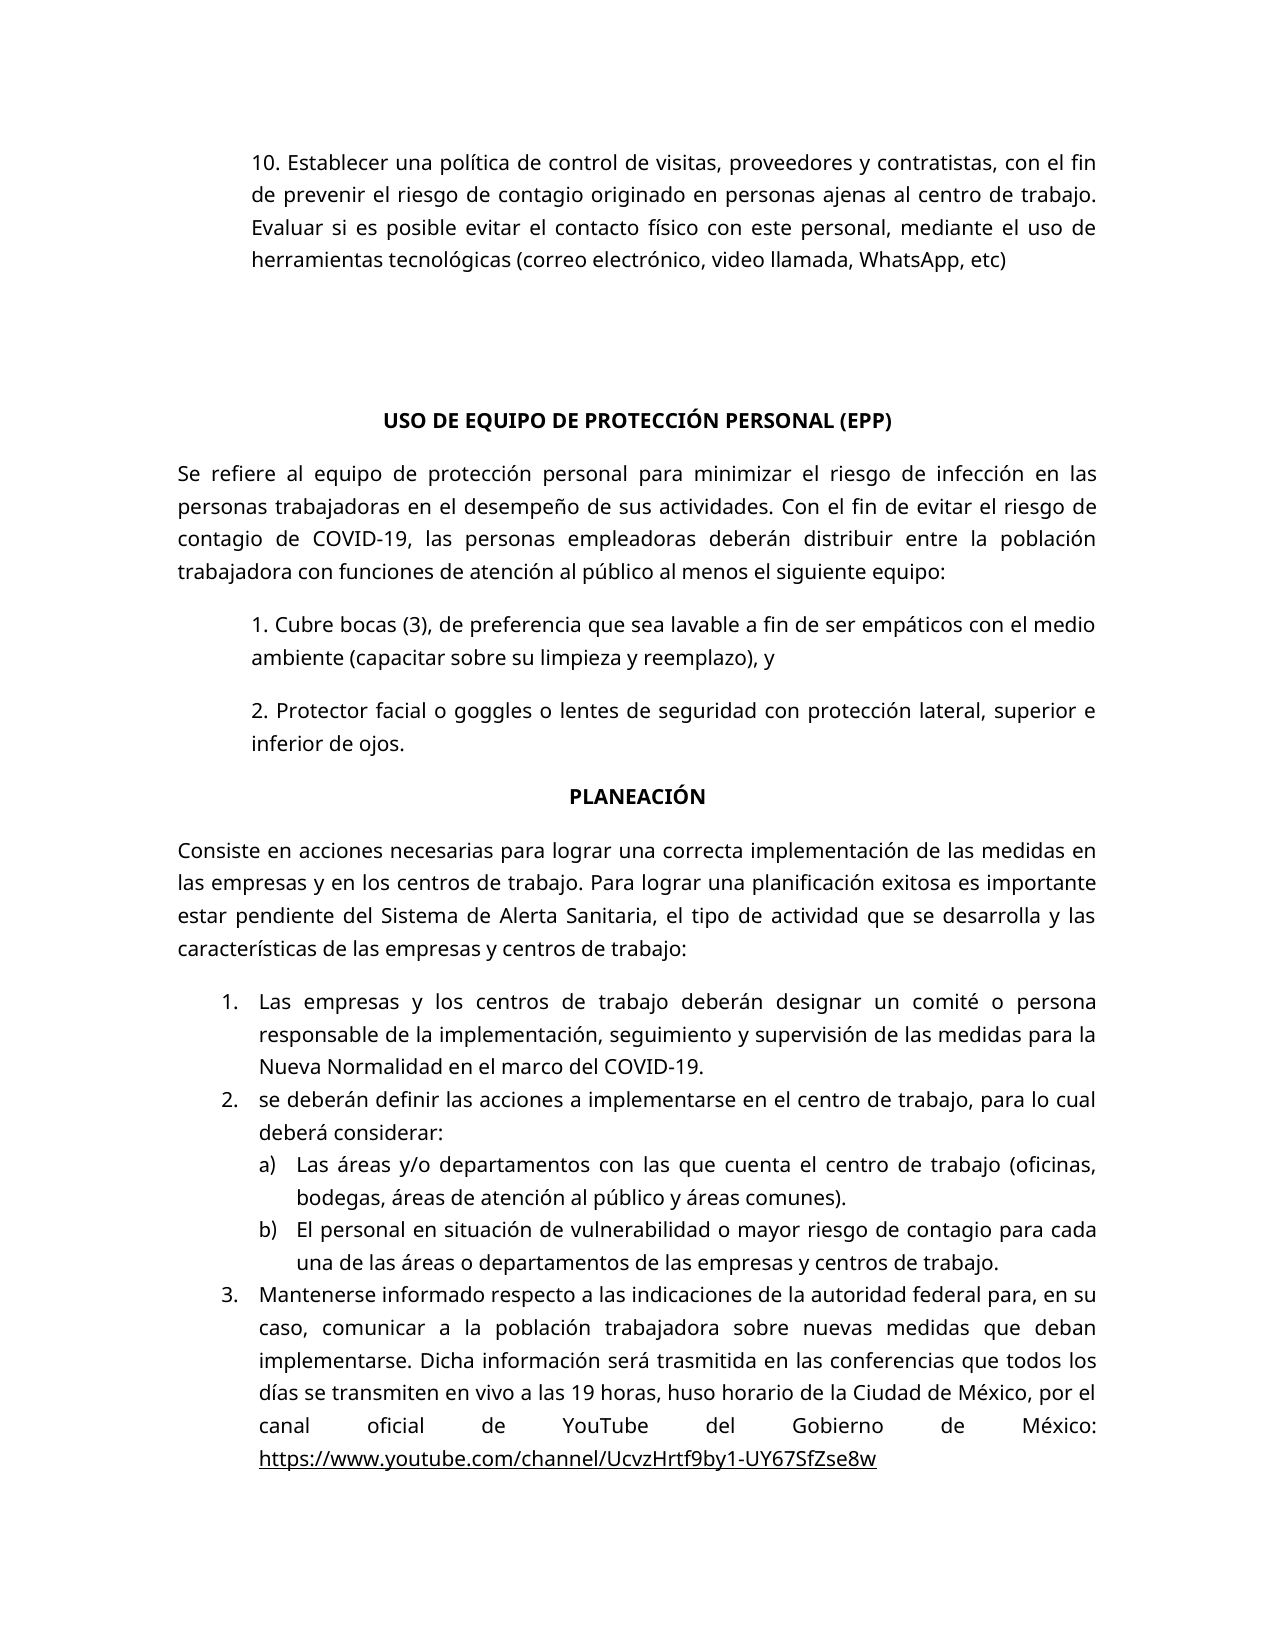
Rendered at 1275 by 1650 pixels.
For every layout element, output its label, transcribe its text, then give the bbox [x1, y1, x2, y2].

text Planeación [177, 782, 1098, 811]
text 1. Cubre bocas (3), de preferencia que sea lavable a fin de ser empáticos con el medio ambiente (capacitar sobre su limpieza y reemplazo), y [251, 610, 1098, 671]
list Mantenerse informado respecto a las indicaciones de la autoridad federal para, en su caso, comunicar a la población trabajadora sobre nuevas medidas que deban implementarse. Dicha información será trasmitida en las conferencias que todos los días se transmiten en vivo a las 19 horas, huso horario de la Ciudad de México, por el canal oficial de YouTube del Gobierno de México: https://www.youtube.com/channel/UcvzHrtf9by1-UY67SfZse8w [221, 1281, 1098, 1472]
text 10. Establecer una política de control de visitas, proveedores y contratistas, con el fin de prevenir el riesgo de contagio originado en personas ajenas al centro de trabajo. Evaluar si es posible evitar el contacto físico con este personal, mediante el uso de herramientas tecnológicas (correo electrónico, video llamada, WhatsApp, etc) [251, 148, 1098, 274]
list Las áreas y/o departamentos con las que cuenta el centro de trabajo (oficinas, bodegas, áreas de atención al público y áreas comunes). [258, 1150, 1098, 1211]
text Se refiere al equipo de protección personal para minimizar el riesgo de infección en las personas trabajadoras en el desempeño de sus actividades. Con el fin de evitar el riesgo de contagio de COVID-19, las personas empleadoras deberán distribuir entre la población trabajadora con funciones de atención al público al menos el siguiente equipo: [177, 459, 1098, 585]
list se deberán definir las acciones a implementarse en el centro de trabajo, para lo cual deberá considerar: [221, 1085, 1098, 1146]
text 2. Protector facial o goggles o lentes de seguridad con protección lateral, superior e inferior de ojos. [251, 696, 1098, 757]
list Las empresas y los centros de trabajo deberán designar un comité o persona responsable de la implementación, seguimiento y supervisión de las medidas para la Nueva Normalidad en el marco del COVID-19. [221, 987, 1098, 1081]
text Uso de equipo de protección personal (EPP) [177, 406, 1098, 434]
list El personal en situación de vulnerabilidad o mayor riesgo de contagio para cada una de las áreas o departamentos de las empresas y centros de trabajo. [258, 1215, 1098, 1276]
text Consiste en acciones necesarias para lograr una correcta implementación de las medidas en las empresas y en los centros de trabajo. Para lograr una planificación exitosa es importante estar pendiente del Sistema de Alerta Sanitaria, el tipo de actividad que se desarrolla y las características de las empresas y centros de trabajo: [177, 836, 1098, 962]
